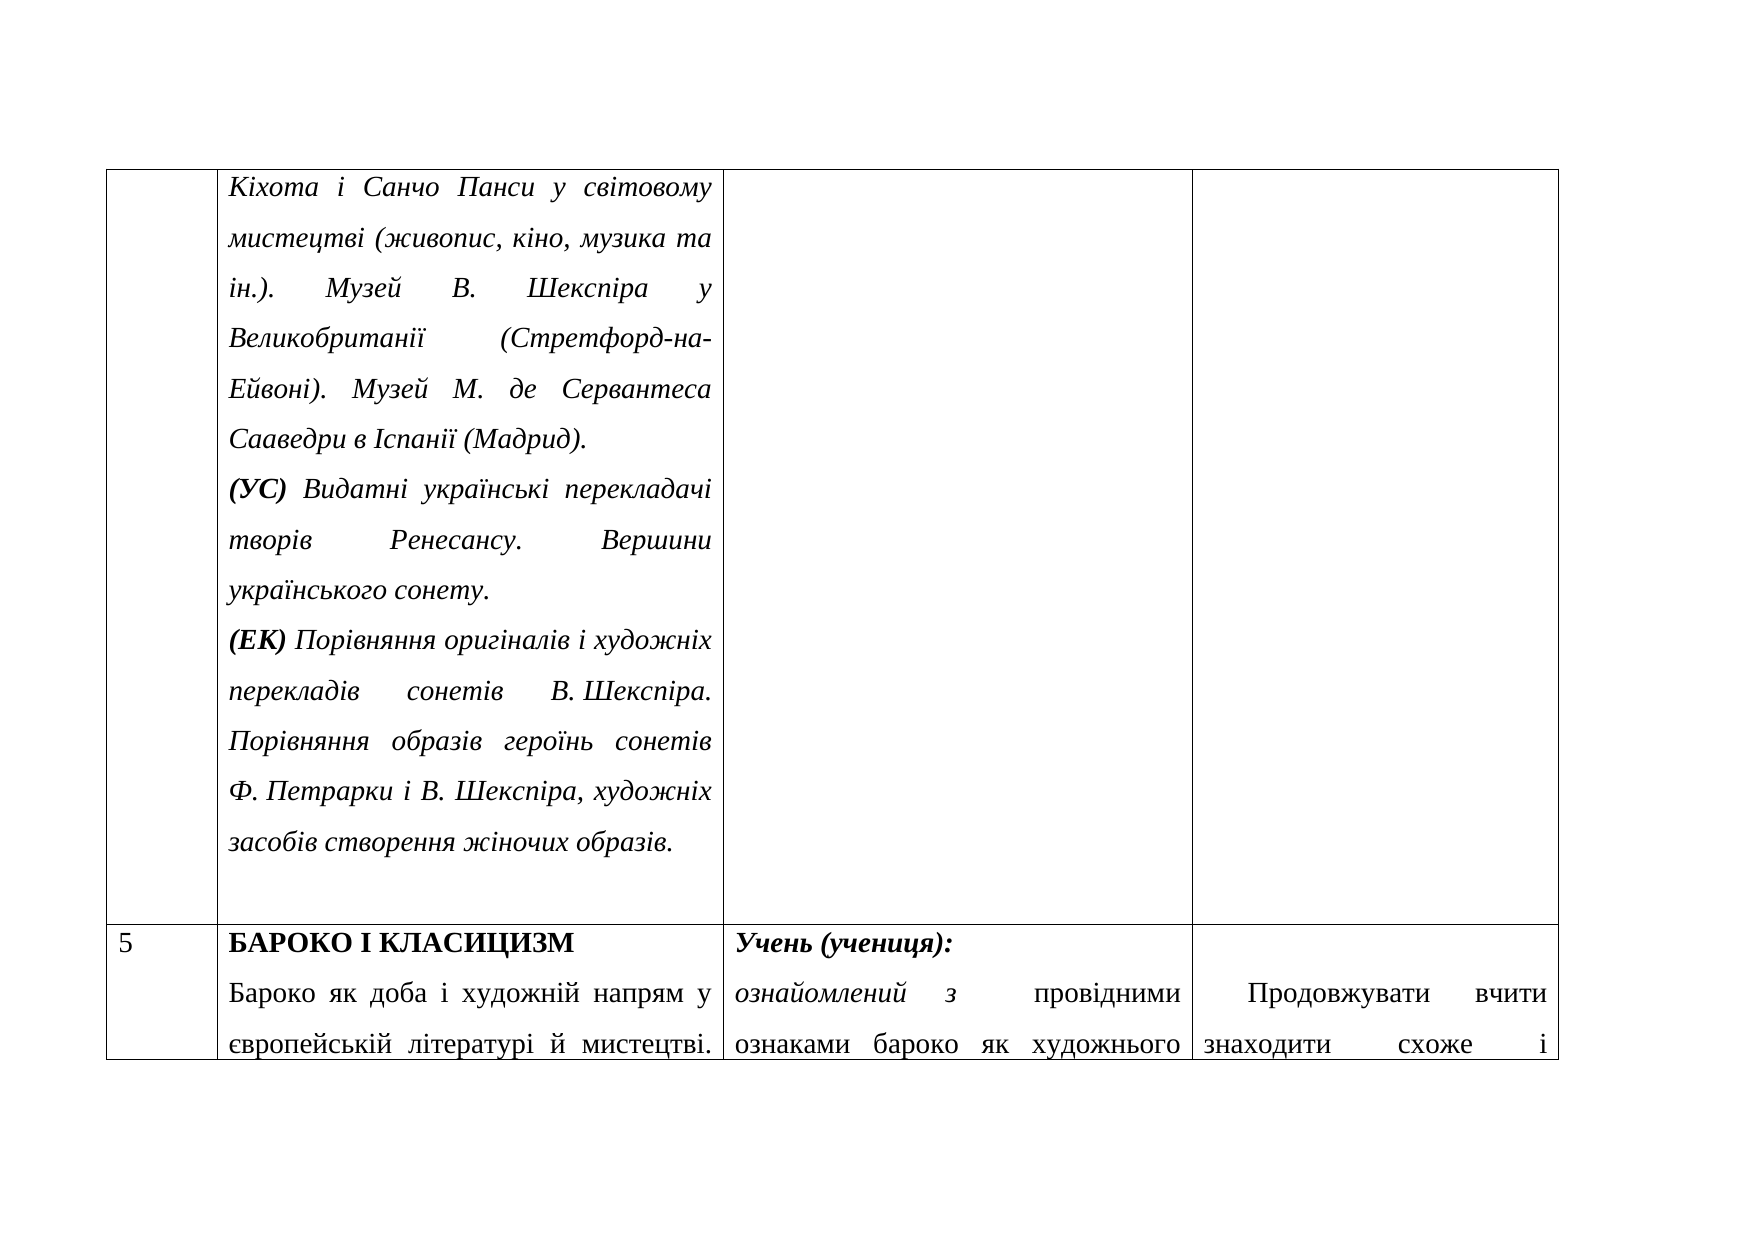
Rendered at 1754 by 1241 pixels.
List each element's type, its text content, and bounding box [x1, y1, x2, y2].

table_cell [1193, 170, 1558, 924]
table_cell 8 [107, 170, 217, 924]
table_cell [218, 925, 723, 1059]
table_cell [724, 925, 1192, 1059]
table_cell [218, 170, 723, 924]
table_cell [724, 170, 1192, 924]
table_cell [1193, 925, 1558, 1059]
table_cell 5 [107, 925, 217, 1059]
